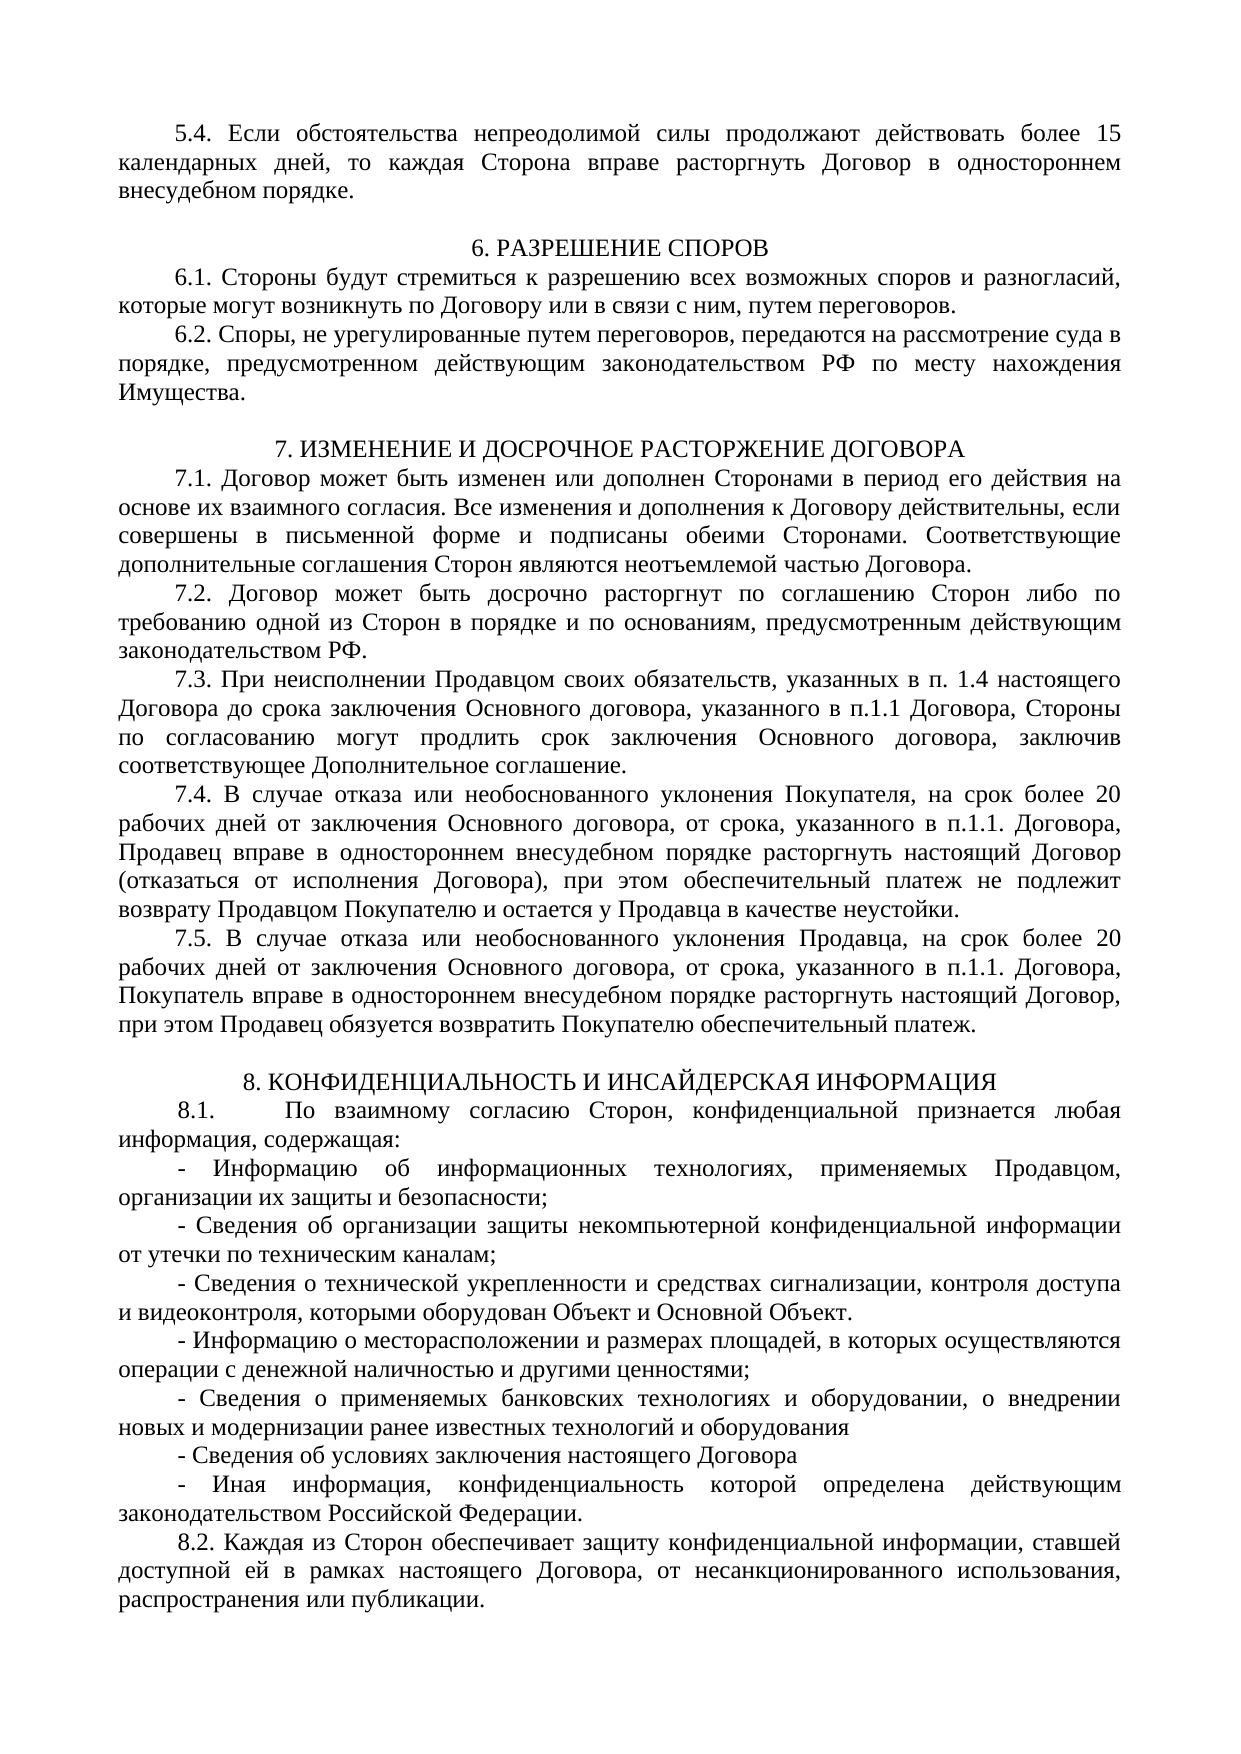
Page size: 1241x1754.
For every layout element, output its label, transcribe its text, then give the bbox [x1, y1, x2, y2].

text 8. КОНФИДЕНЦИАЛЬНОСТЬ И ИНСАЙДЕРСКАЯ ИНФОРМАЦИЯ [118, 1067, 1122, 1096]
text 6. РАЗРЕШЕНИЕ СПОРОВ [118, 233, 1122, 262]
text 6.1. Стороны будут стремиться к разрешению всех возможных споров и разногласий, которые могут возникнуть по Договору или в связи с ним, путем переговоров. [118, 262, 1122, 319]
text - Иная информация, конфиденциальность которой определена действующим законодательством Российской Федерации. [118, 1469, 1122, 1527]
text 7.5. В случае отказа или необоснованного уклонения Продавца, на срок более 20 рабочих дней от заключения Основного договора, от срока, указанного в п.1.1. Договора, Покупатель вправе в одностороннем внесудебном порядке расторгнуть настоящий Договор, при этом Продавец обязуется возвратить Покупателю обеспечительный платеж. [118, 923, 1122, 1038]
text 7.4. В случае отказа или необоснованного уклонения Покупателя, на срок более 20 рабочих дней от заключения Основного договора, от срока, указанного в п.1.1. Договора, Продавец вправе в одностороннем внесудебном порядке расторгнуть настоящий Договор (отказаться от исполнения Договора), при этом обеспечительный платеж не подлежит возврату Продавцом Покупателю и остается у Продавца в качестве неустойки. [118, 779, 1122, 923]
text 7. ИЗМЕНЕНИЕ И ДОСРОЧНОЕ РАСТОРЖЕНИЕ ДОГОВОРА [118, 434, 1122, 463]
text - Информацию об информационных технологиях, применяемых Продавцом, организации их защиты и безопасности; [118, 1153, 1122, 1211]
text 6.2. Споры, не урегулированные путем переговоров, передаются на рассмотрение суда в порядке, предусмотренном действующим законодательством РФ по месту нахождения Имущества. [118, 319, 1122, 406]
text - Сведения о применяемых банковских технологиях и оборудовании, о внедрении новых и модернизации ранее известных технологий и оборудования [118, 1383, 1122, 1441]
text 7.3. При неисполнении Продавцом своих обязательств, указанных в п. 1.4 настоящего Договора до срока заключения Основного договора, указанного в п.1.1 Договора, Стороны по согласованию могут продлить срок заключения Основного договора, заключив соответствующее Дополнительное соглашение. [118, 664, 1122, 779]
text 8.1. По взаимному согласию Сторон, конфиденциальной признается любая информация, содержащая: [118, 1096, 1122, 1153]
text - Информацию о месторасположении и размерах площадей, в которых осуществляются операции с денежной наличностью и другими ценностями; [118, 1326, 1122, 1383]
text 8.2. Каждая из Сторон обеспечивает защиту конфиденциальной информации, ставшей доступной ей в рамках настоящего Договора, от несанкционированного использования, распространения или публикации. [118, 1527, 1122, 1613]
text - Сведения об организации защиты некомпьютерной конфиденциальной информации от утечки по техническим каналам; [118, 1211, 1122, 1268]
text - Сведения о технической укрепленности и средствах сигнализации, контроля доступа и видеоконтроля, которыми оборудован Объект и Основной Объект. [118, 1268, 1122, 1326]
text 5.4. Если обстоятельства непреодолимой силы продолжают действовать более 15 календарных дней, то каждая Сторона вправе расторгнуть Договор в одностороннем внесудебном порядке. [118, 118, 1122, 204]
text 7.1. Договор может быть изменен или дополнен Сторонами в период его действия на основе их взаимного согласия. Все изменения и дополнения к Договору действительны, если совершены в письменной форме и подписаны обеими Сторонами. Соответствующие дополнительные соглашения Сторон являются неотъемлемой частью Договора. [118, 463, 1122, 578]
text 7.2. Договор может быть досрочно расторгнут по соглашению Сторон либо по требованию одной из Сторон в порядке и по основаниям, предусмотренным действующим законодательством РФ. [118, 578, 1122, 664]
text - Сведения об условиях заключения настоящего Договора [118, 1441, 1122, 1469]
